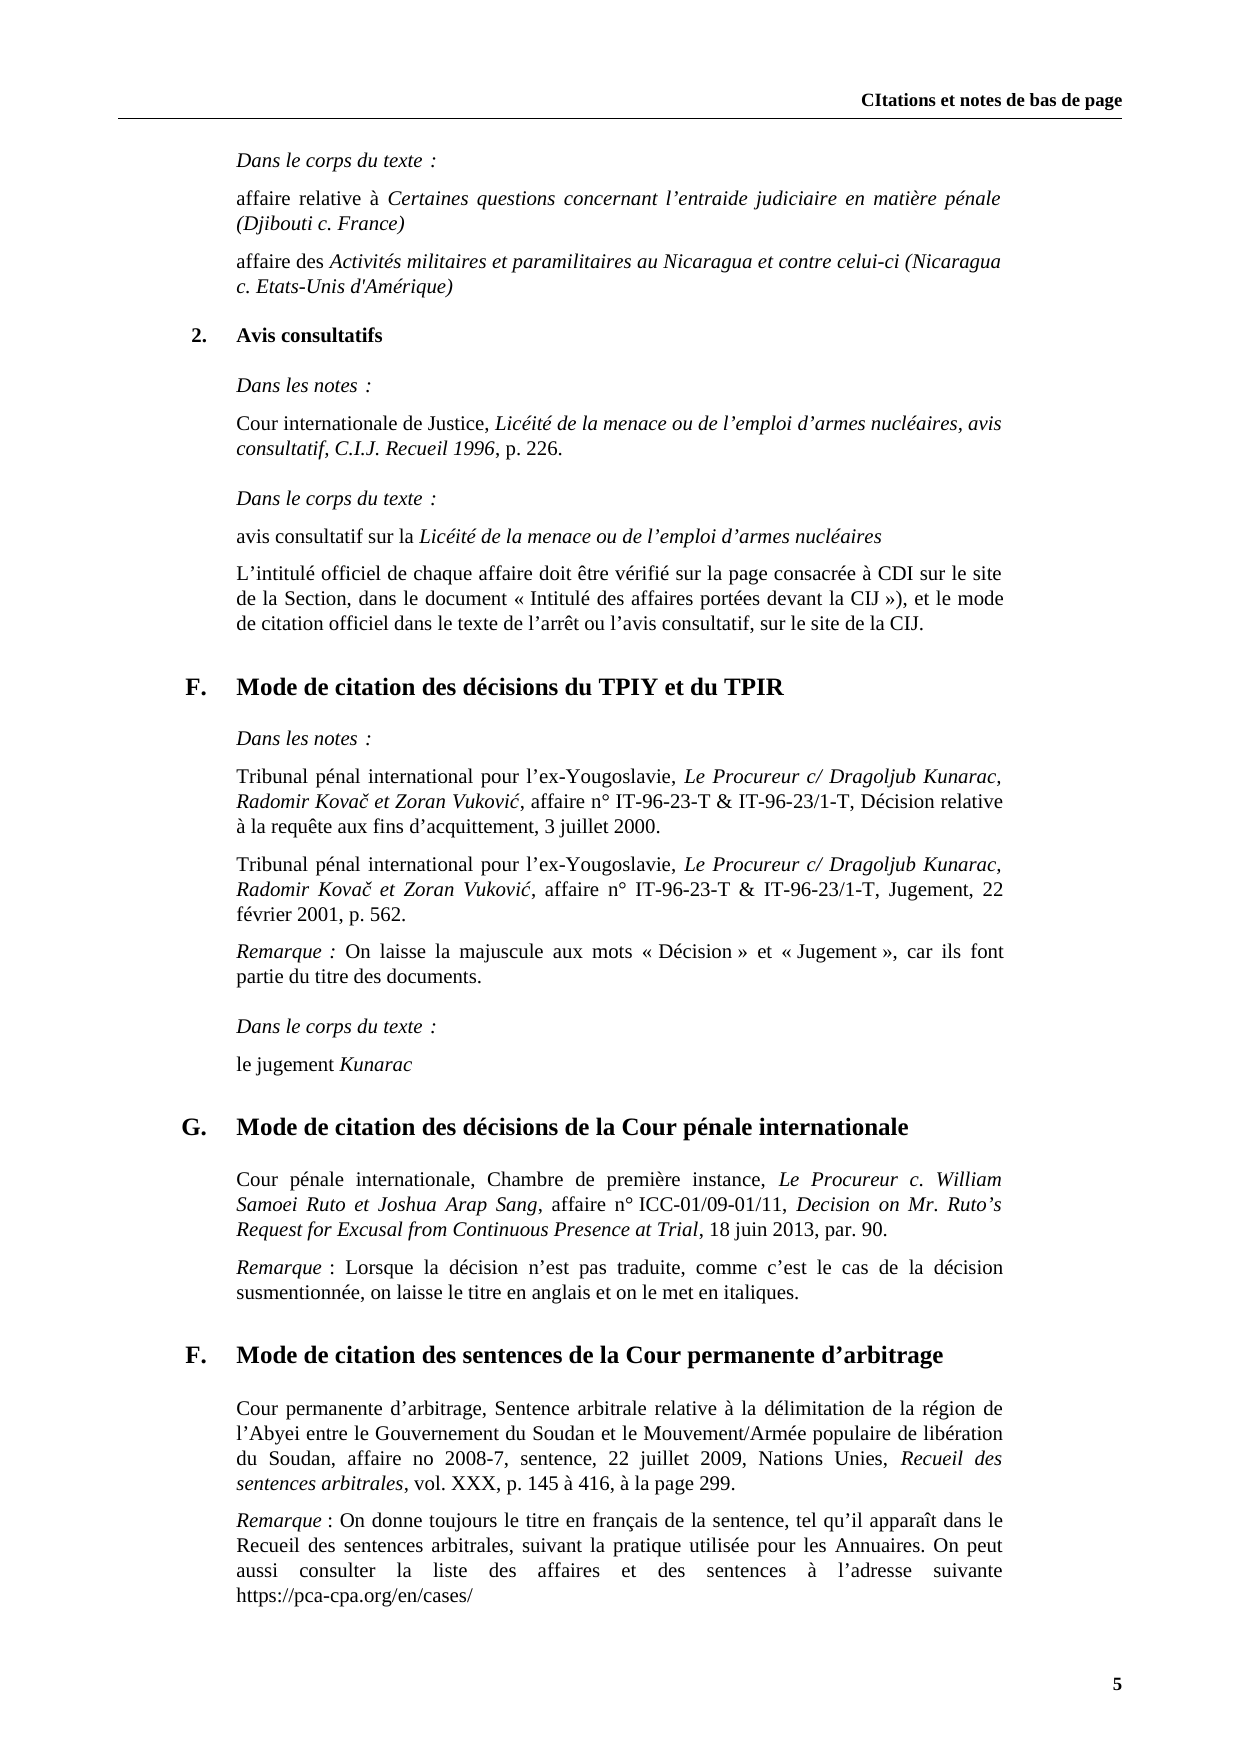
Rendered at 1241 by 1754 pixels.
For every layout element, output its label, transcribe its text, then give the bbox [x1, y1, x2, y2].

text Remarque : On laisse la majuscule aux mots « Décision » et « Jugement », car ils font partie du titre des documents. [236, 938, 1004, 988]
text G. Mode de citation des décisions de la Cour pénale internationale [118, 1113, 1004, 1141]
text 2. Avis consultatifs [118, 323, 1004, 348]
text Dans le corps du texte : [118, 485, 1004, 510]
text Dans le corps du texte : [118, 1013, 1004, 1038]
text Tribunal pénal international pour l’ex-Yougoslavie, Le Procureur c/ Dragoljub Kunarac, Radomir Kovač et Zoran Vuković, affaire n° IT-96-23-T & IT-96-23/1-T, Décision relative à la requête aux fins d’acquittement, 3 juillet 2000. [236, 763, 1004, 838]
text Dans les notes : [118, 373, 1004, 398]
text Cour permanente d’arbitrage, Sentence arbitrale relative à la délimitation de la région de l’Abyei entre le Gouvernement du Soudan et le Mouvement/Armée populaire de libération du Soudan, affaire no 2008-7, sentence, 22 juillet 2009, Nations Unies, Recueil des sentences arbitrales, vol. XXX, p. 145 à 416, à la page 299. [236, 1394, 1004, 1494]
text Cour internationale de Justice, Licéité de la menace ou de l’emploi d’armes nucléaires, avis consultatif, C.I.J. Recueil 1996, p. 226. [236, 410, 1004, 460]
text F. Mode de citation des sentences de la Cour permanente d’arbitrage [118, 1341, 1004, 1369]
text F. Mode de citation des décisions du TPIY et du TPIR [118, 673, 1004, 701]
text Tribunal pénal international pour l’ex-Yougoslavie, Le Procureur c/ Dragoljub Kunarac, Radomir Kovač et Zoran Vuković, affaire n° IT-96-23-T & IT-96-23/1-T, Jugement, 22 février 2001, p. 562. [236, 851, 1004, 926]
text Remarque : Lorsque la décision n’est pas traduite, comme c’est le cas de la décision susmentionnée, on laisse le titre en anglais et on le met en italiques. [236, 1254, 1004, 1304]
text affaire relative à Certaines questions concernant l’entraide judiciaire en matière pénale (Djibouti c. France) [236, 185, 1004, 235]
text Cour pénale internationale, Chambre de première instance, Le Procureur c. William Samoei Ruto et Joshua Arap Sang, affaire n° ICC-01/09-01/11, Decision on Mr. Ruto’s Request for Excusal from Continuous Presence at Trial, 18 juin 2013, par. 90. [236, 1166, 1004, 1241]
text le jugement Kunarac [236, 1051, 1004, 1076]
text L’intitulé officiel de chaque affaire doit être vérifié sur la page consacrée à CDI sur le site de la Section, dans le document « Intitulé des affaires portées devant la CIJ »), et le mode de citation officiel dans le texte de l’arrêt ou l’avis consultatif, sur le site de la CIJ. [236, 560, 1004, 635]
text Dans les notes : [118, 726, 1004, 751]
text affaire des Activités militaires et paramilitaires au Nicaragua et contre celui-ci (Nicaragua c. Etats-Unis d'Amérique) [236, 248, 1004, 298]
text Remarque : On donne toujours le titre en français de la sentence, tel qu’il apparaît dans le Recueil des sentences arbitrales, suivant la pratique utilisée pour les Annuaires. On peut aussi consulter la liste des affaires et des sentences à l’adresse suivante https://pca-cpa.org/en/cases/ [236, 1507, 1004, 1607]
text Dans le corps du texte : [118, 148, 1004, 173]
text avis consultatif sur la Licéité de la menace ou de l’emploi d’armes nucléaires [236, 523, 1004, 548]
